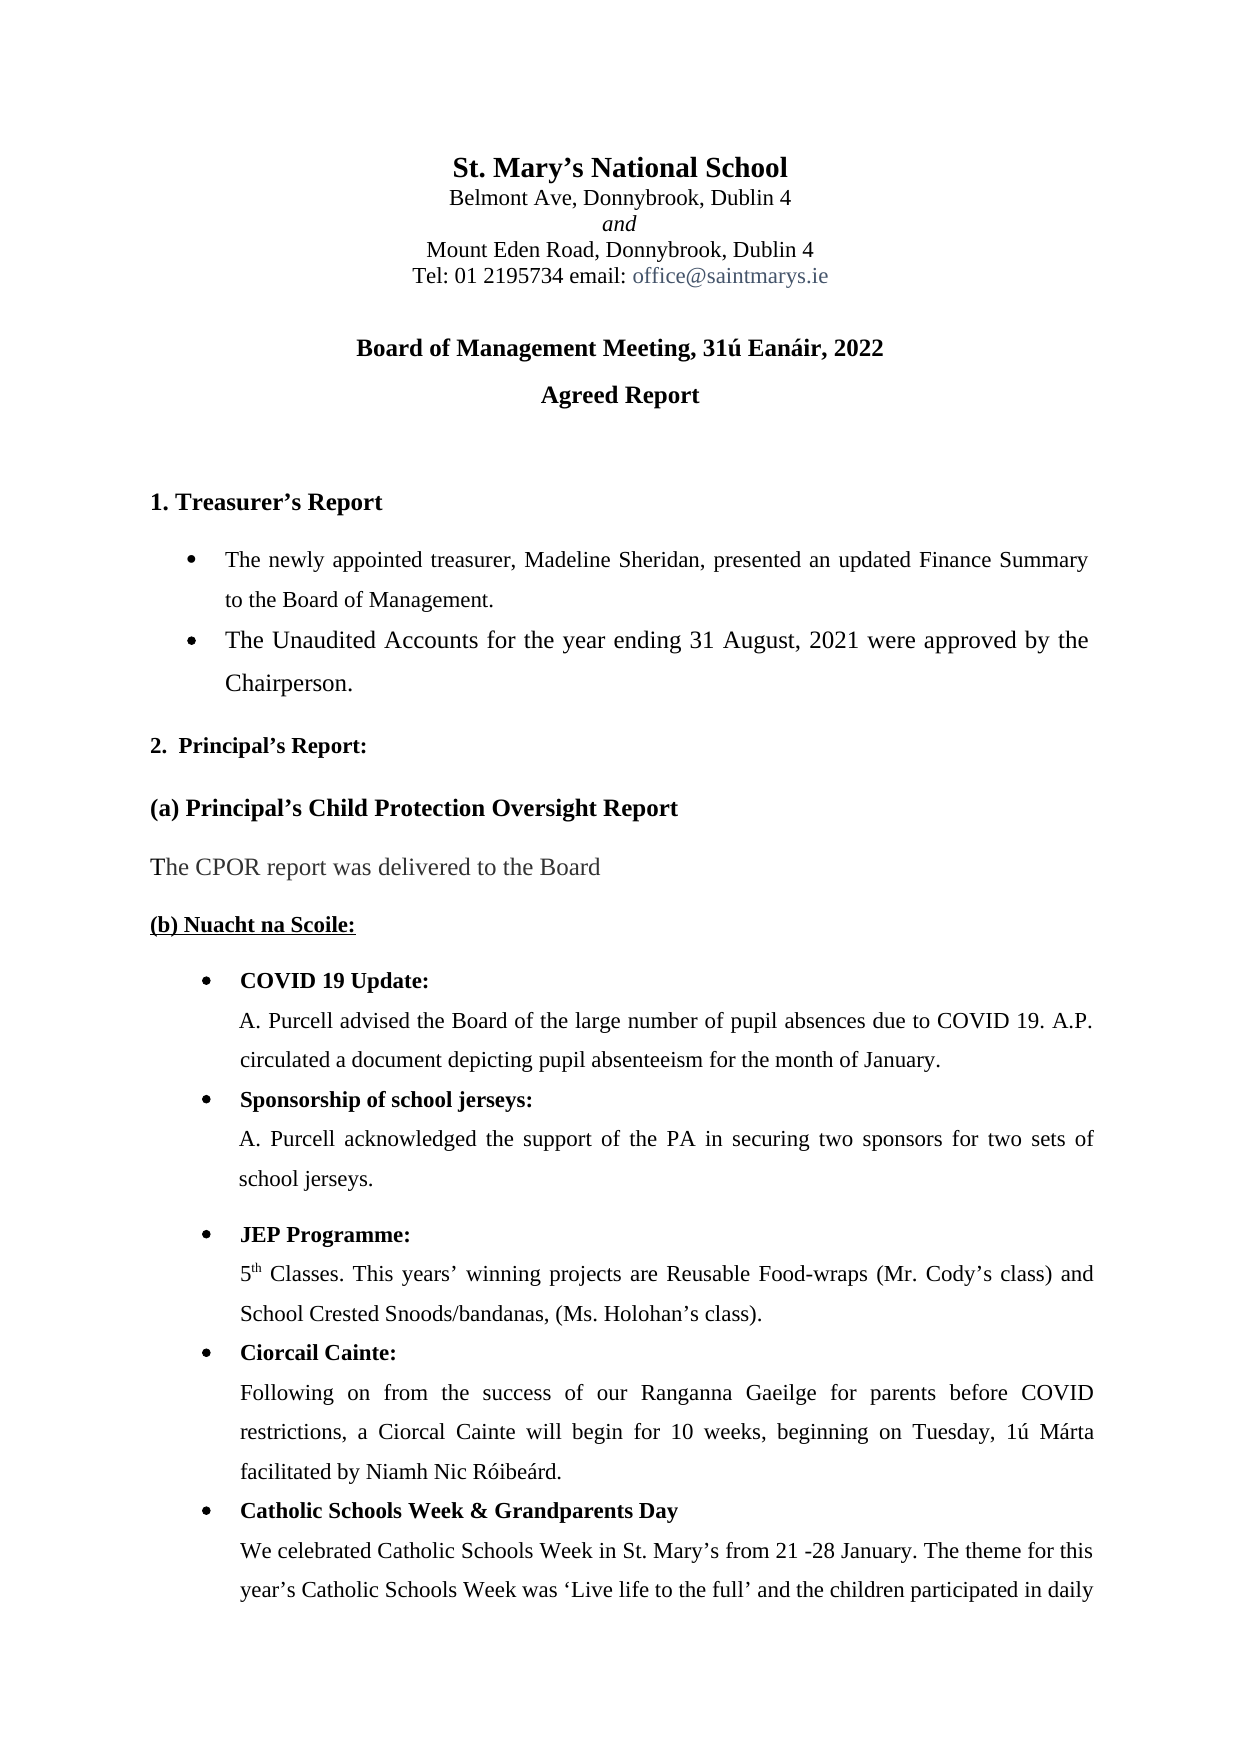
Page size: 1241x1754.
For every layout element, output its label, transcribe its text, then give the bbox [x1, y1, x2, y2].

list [240, 1537, 1095, 1603]
text The CPOR report was delivered to the Board [150, 852, 1090, 881]
text 1. Treasurer’s Report [150, 487, 1090, 515]
list Following on from the success of our Ranganna Gaeilge for parents before COVID restrictions, a Ciorcal Cainte will begin for 10 weeks, beginning on Tuesday, 1ú Márta facilitated by Niamh Nic Róibeárd. [240, 1379, 1095, 1484]
text 2. Principal’s Report: [150, 732, 1090, 759]
list The newly appointed treasurer, Madeline Sheridan, presented an updated Finance Summary to the Board of Management. [187, 546, 1090, 612]
list Purcell advised the Board of the large number of pupil absences due to COVID 19. A.P. circulated a document depicting pupil absenteeism for the month of January. [239, 1007, 1095, 1073]
text Board of Management Meeting, 31ú Eanáir, 2022 [150, 333, 1090, 362]
text (a) Principal’s Child Protection Oversight Report [150, 793, 1090, 821]
text (b) Nuacht na Scoile: [150, 911, 1095, 938]
text Tel: 01 2195734 email: office@saintmarys.ie [150, 263, 1090, 289]
list Sponsorship of school jerseys: [202, 1086, 1095, 1112]
text Mount Eden Road, Donnybrook, Dublin 4 [150, 236, 1090, 263]
list JEP Programme: [202, 1221, 1095, 1247]
list Catholic Schools Week & Grandparents Day [202, 1497, 1095, 1524]
list Ciorcail Cainte: [202, 1339, 1095, 1366]
text St. Mary’s National School [150, 150, 1090, 183]
list COVID 19 Update: [202, 967, 1095, 994]
text and [150, 210, 1090, 236]
text Belmont Ave, Donnybrook, Dublin 4 [150, 183, 1090, 210]
list 5th Classes. This years’ winning projects are Reusable Food-wraps (Mr. Cody’s class) and School Crested Snoods/bandanas, (Ms. Holohan’s class). [240, 1260, 1095, 1326]
text A. Purcell acknowledged the support of the PA in securing two sponsors for two sets of school jerseys. [239, 1125, 1095, 1191]
text Agreed Report [150, 380, 1090, 409]
list The Unaudited Accounts for the year ending 31 August, 2021 were approved by the Chairperson. [187, 625, 1090, 697]
